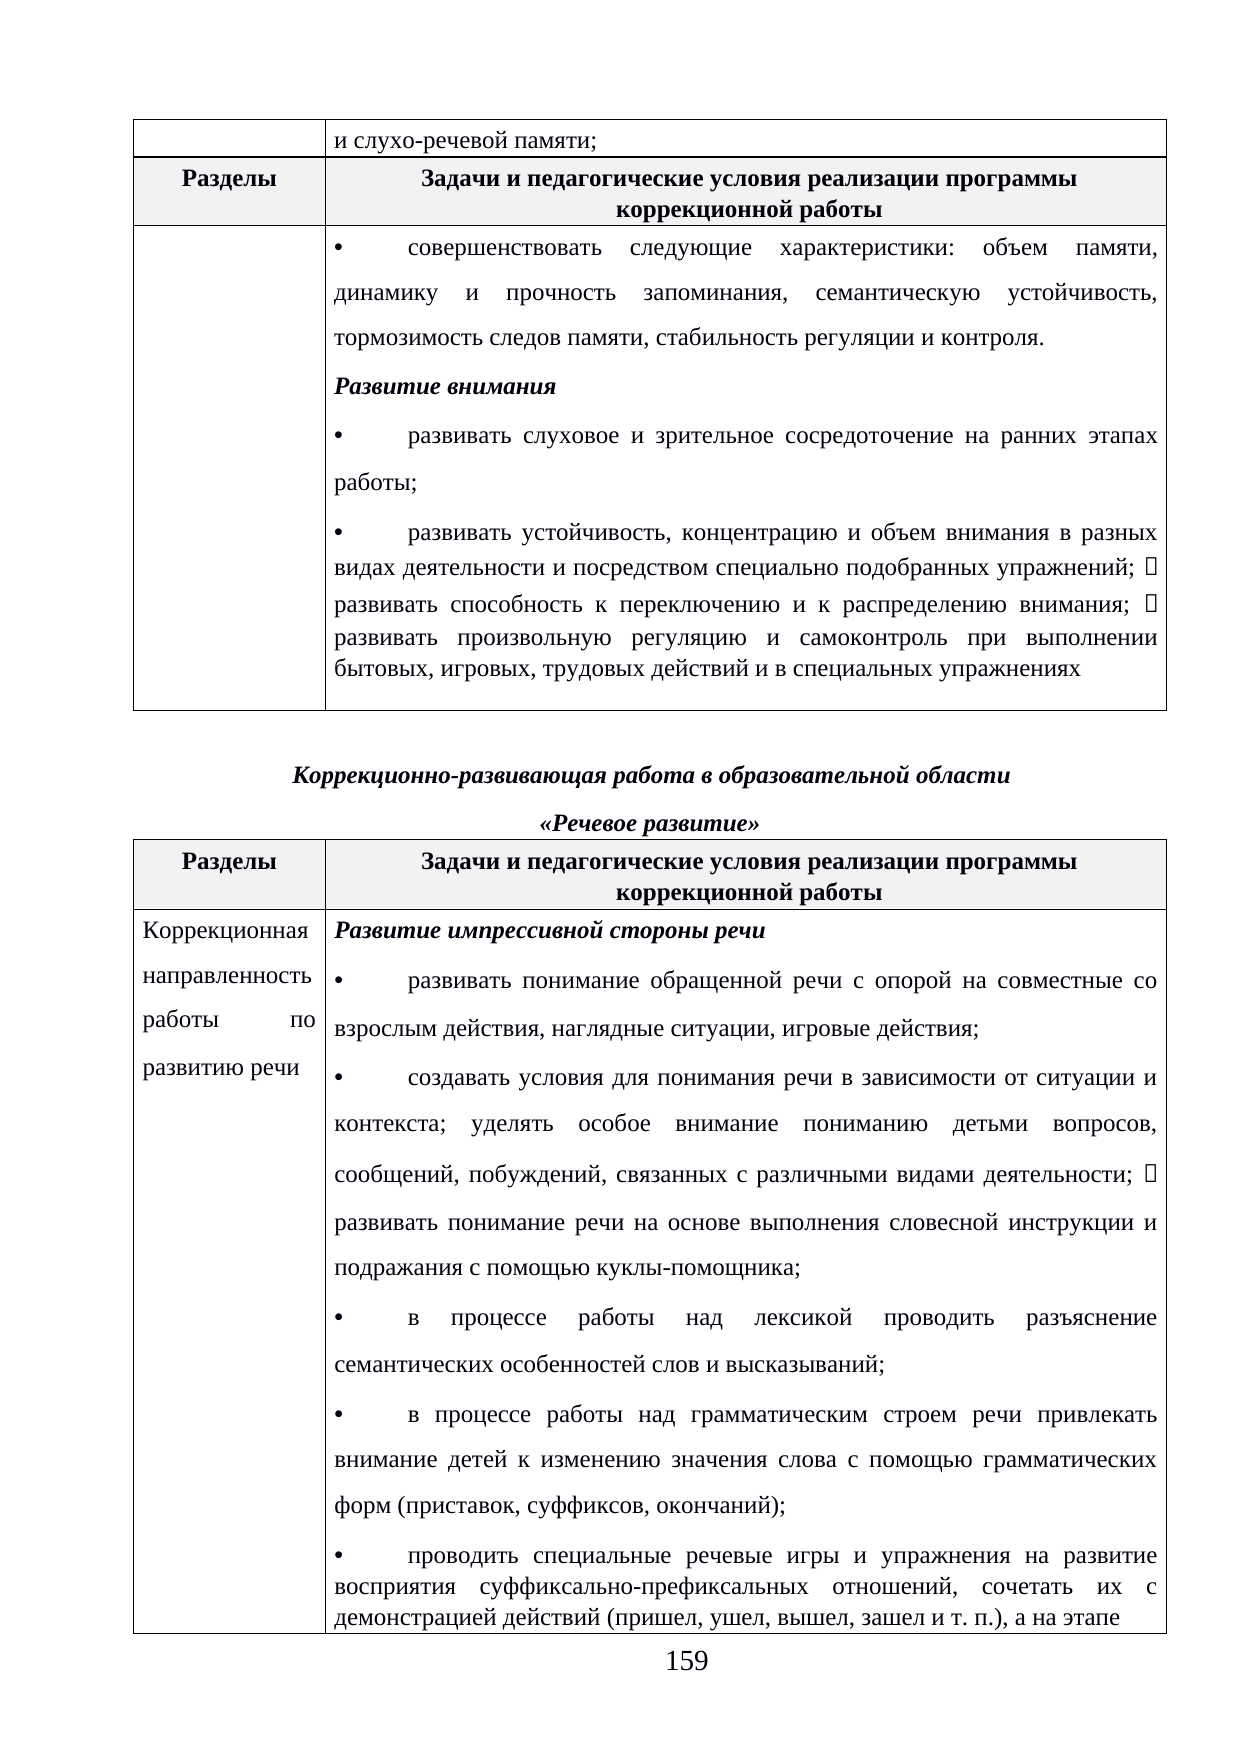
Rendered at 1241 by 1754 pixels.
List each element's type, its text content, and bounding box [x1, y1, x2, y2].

table_cell совершенствовать следующие характеристики: объем памяти, динамику и прочность запоминания, семантическую устойчивость, тормозимость следов памяти, стабильность регуляции и контроля. Развитие внимания развивать слуховое и зрительное сосредоточение на ранних этапах работы; развивать устойчивость, концентрацию и объем внимания в разных видах деятельности и посредством специально подобранных упражнений;  развивать способность к переключению и к распределению внимания;  развивать произвольную регуляцию и самоконтроль при выполнении бытовых, игровых, трудовых действий и в специальных упражнениях [326, 226, 1166, 710]
table_cell Развитие импрессивной стороны речи развивать понимание обращенной речи с опорой на совместные со взрослым действия, наглядные ситуации, игровые действия; создавать условия для понимания речи в зависимости от ситуации и контекста; уделять особое внимание пониманию детьми вопросов, сообщений, побуждений, связанных с различными видами деятельности;  развивать понимание речи на основе выполнения словесной инструкции и подражания с помощью куклы-помощника; в процессе работы над лексикой проводить разъяснение семантических особенностей слов и высказываний; в процессе работы над грамматическим строем речи привлекать внимание детей к изменению значения слова с помощью грамматических форм (приставок, суффиксов, окончаний); проводить специальные речевые игры и упражнения на развитие восприятия суффиксально-префиксальных отношений, сочетать их с демонстрацией действий (пришел, ушел, вышел, зашел и т. п.), а на этапе [326, 910, 1166, 1633]
table_cell [134, 226, 325, 710]
text «Речевое развитие» [167, 808, 1133, 837]
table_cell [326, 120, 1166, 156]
table_header Разделы [134, 840, 325, 908]
table_cell Задачи и педагогические условия реализации программы коррекционной работы [326, 158, 1166, 225]
table_cell [134, 120, 325, 156]
table_header Задачи и педагогические условия реализации программы коррекционной работы [326, 840, 1166, 908]
table_cell Коррекционная направленность работы по развитию речи [134, 910, 325, 1633]
text Коррекционно-развивающая работа в образовательной области [130, 760, 1011, 788]
table_cell Разделы [134, 158, 325, 225]
